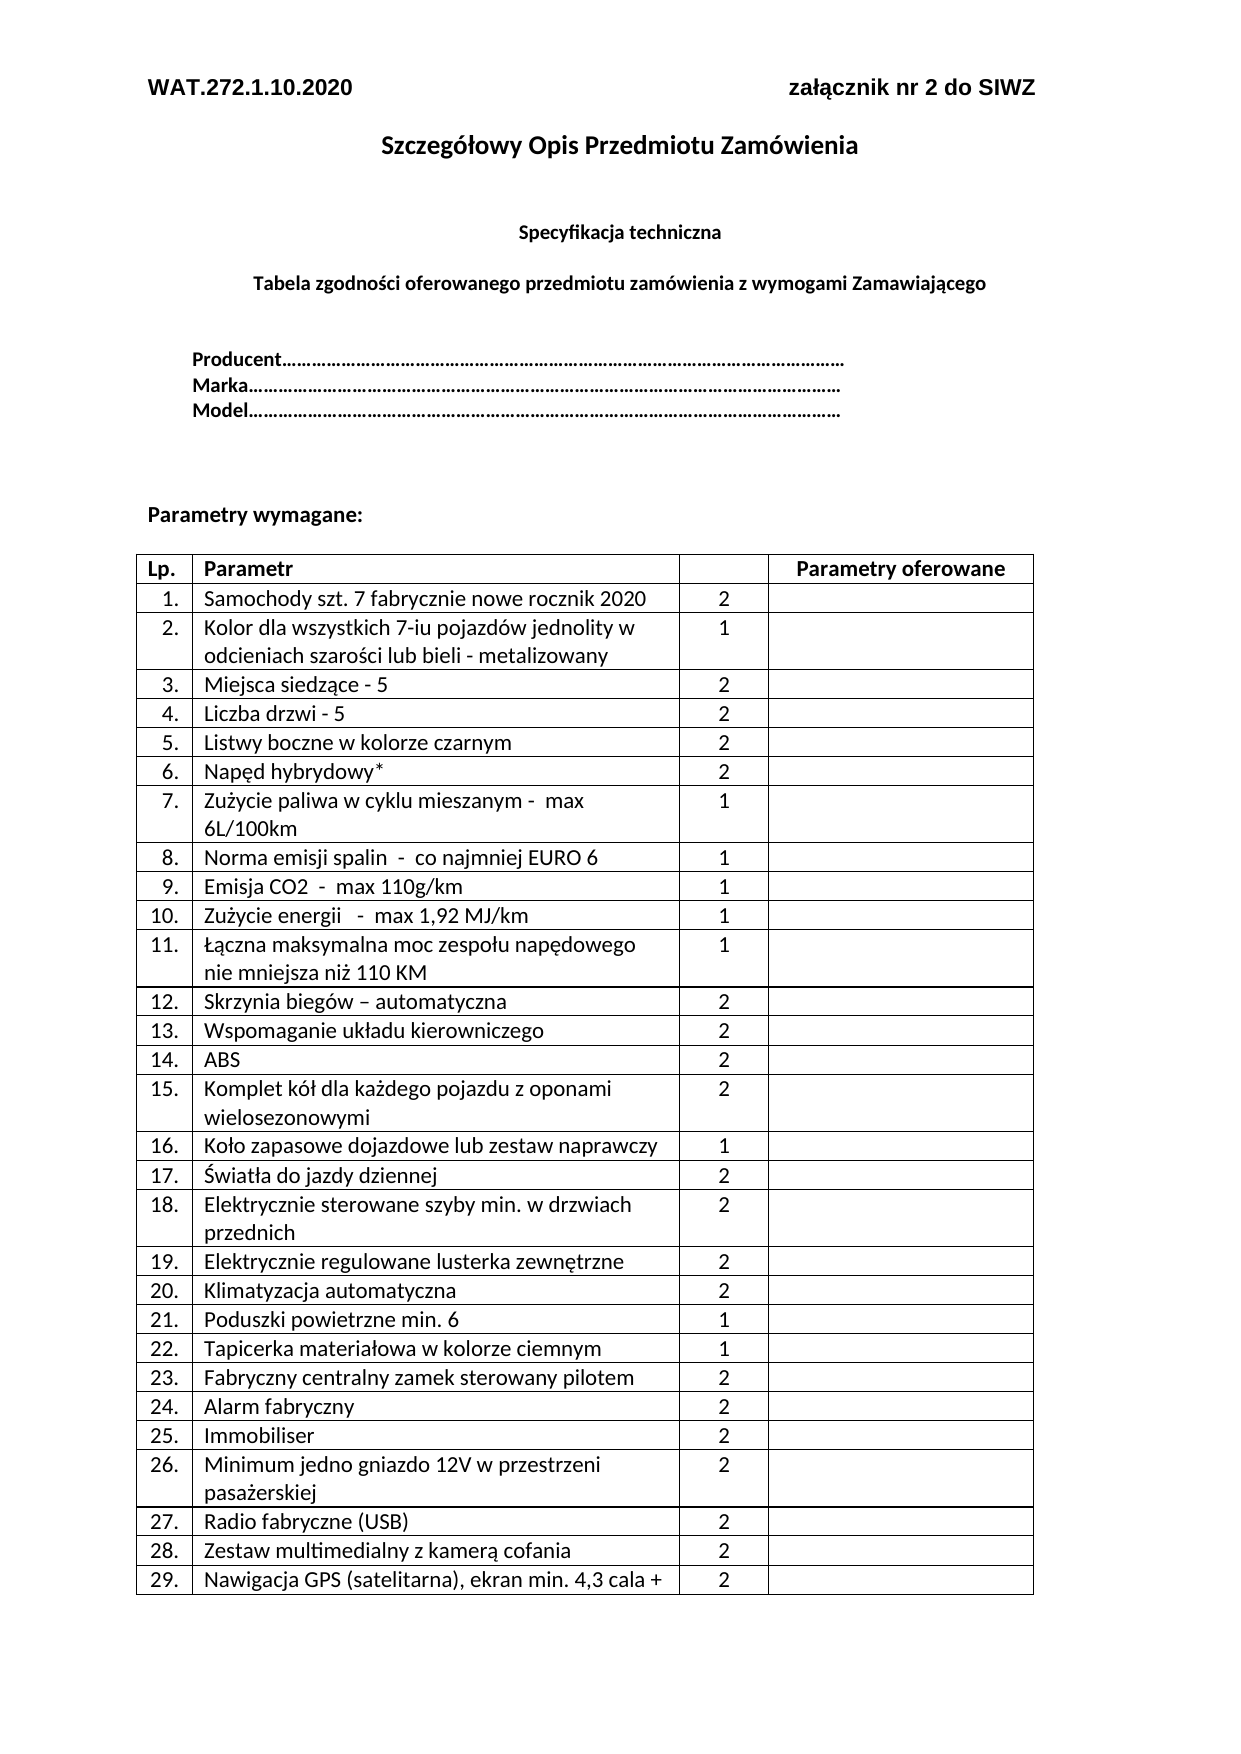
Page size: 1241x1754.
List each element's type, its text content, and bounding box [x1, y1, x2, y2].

table_cell [769, 728, 1033, 756]
table_cell 1 [680, 930, 768, 986]
table_cell Samochody szt. 7 fabrycznie nowe rocznik 2020 [193, 584, 679, 612]
table_header Lp. [137, 555, 192, 583]
table_cell [769, 1334, 1033, 1362]
table_cell Koło zapasowe dojazdowe lub zestaw naprawczy [193, 1132, 679, 1160]
table_cell [137, 699, 192, 727]
table_cell Zestaw multimedialny z kamerą cofania [193, 1536, 679, 1564]
table_cell [769, 1190, 1033, 1246]
table_cell 2 [680, 1392, 768, 1420]
table_cell Fabryczny centralny zamek sterowany pilotem [193, 1363, 679, 1391]
table_cell [137, 1132, 192, 1160]
text Producent…………………………………………………………………………………………………… [192, 347, 1093, 372]
table_cell [137, 1508, 192, 1535]
table_cell [769, 613, 1033, 669]
table_cell [137, 613, 192, 669]
table_cell [769, 901, 1033, 929]
table_cell ABS [193, 1046, 679, 1073]
table_cell [769, 1363, 1033, 1391]
table_cell 2 [680, 1450, 768, 1506]
text Model………………………………………………………………………………………………………… [148, 397, 1093, 423]
table_cell [137, 1161, 192, 1189]
table_cell 2 [680, 1190, 768, 1246]
table_cell [137, 670, 192, 698]
table_cell [137, 1536, 192, 1564]
table_cell [769, 872, 1033, 900]
table_cell [769, 988, 1033, 1015]
table_cell [137, 988, 192, 1015]
table_cell 2 [680, 1536, 768, 1564]
table_cell 1 [680, 872, 768, 900]
table_cell [137, 1450, 192, 1506]
table_cell 1 [680, 1334, 768, 1362]
table_cell [137, 1392, 192, 1420]
table_cell Wspomaganie układu kierowniczego [193, 1016, 679, 1044]
table_cell 1 [680, 1132, 768, 1160]
table_cell [137, 1247, 192, 1275]
table_cell [769, 1536, 1033, 1564]
table_cell 2 [680, 1276, 768, 1304]
text Tabela zgodności oferowanego przedmiotu zamówienia z wymogami Zamawiającego [148, 270, 1093, 296]
table_cell [769, 1161, 1033, 1189]
table_cell [137, 728, 192, 756]
table_cell 2 [680, 757, 768, 785]
table_cell [137, 1276, 192, 1304]
table_cell Miejsca siedzące - 5 [193, 670, 679, 698]
table_cell Emisja CO2 - max 110g/km [193, 872, 679, 900]
table_cell [137, 1421, 192, 1449]
table_cell [769, 786, 1033, 842]
table_cell Światła do jazdy dziennej [193, 1161, 679, 1189]
table_cell [769, 1508, 1033, 1535]
table_header [680, 555, 768, 583]
table_cell [769, 1016, 1033, 1044]
table_cell Komplet kół dla każdego pojazdu z oponami wielosezonowymi [193, 1075, 679, 1131]
table_cell 2 [680, 1566, 768, 1593]
table_cell [137, 1363, 192, 1391]
table_cell Listwy boczne w kolorze czarnym [193, 728, 679, 756]
table_cell [769, 1450, 1033, 1506]
table_cell 2 [680, 1508, 768, 1535]
table_cell [769, 670, 1033, 698]
text Parametry wymagane: [148, 501, 1093, 528]
table_cell Tapicerka materiałowa w kolorze ciemnym [193, 1334, 679, 1362]
table_cell [137, 1190, 192, 1246]
table_cell 2 [680, 1046, 768, 1073]
table_cell [137, 1566, 192, 1593]
table_cell 2 [680, 699, 768, 727]
table_cell Kolor dla wszystkich 7-iu pojazdów jednolity w odcieniach szarości lub bieli - metalizowany [193, 613, 679, 669]
table_header Parametry oferowane [769, 555, 1033, 583]
table_cell [769, 757, 1033, 785]
table_cell Liczba drzwi - 5 [193, 699, 679, 727]
table_cell [769, 699, 1033, 727]
table_header Parametr [193, 555, 679, 583]
table_cell [769, 1392, 1033, 1420]
table_cell [137, 843, 192, 871]
table_cell [137, 901, 192, 929]
table_cell 2 [680, 988, 768, 1015]
table_cell 1 [680, 901, 768, 929]
table_cell Elektrycznie sterowane szyby min. w drzwiach przednich [193, 1190, 679, 1246]
table_cell [137, 584, 192, 612]
table_cell 2 [680, 584, 768, 612]
table_cell Elektrycznie regulowane lusterka zewnętrzne [193, 1247, 679, 1275]
table_cell [769, 930, 1033, 986]
table_cell 2 [680, 728, 768, 756]
table_cell Norma emisji spalin - co najmniej EURO 6 [193, 843, 679, 871]
table_cell 1 [680, 613, 768, 669]
table_cell [769, 1566, 1033, 1593]
table_cell [769, 1075, 1033, 1131]
table_cell 2 [680, 1016, 768, 1044]
table_cell [137, 1305, 192, 1333]
table_cell Napęd hybrydowy* [193, 757, 679, 785]
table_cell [193, 1566, 679, 1593]
text Szczegółowy Opis Przedmiotu Zamówienia [148, 128, 1093, 161]
table_cell Immobiliser [193, 1421, 679, 1449]
table_cell [137, 786, 192, 842]
table_cell Klimatyzacja automatyczna [193, 1276, 679, 1304]
table_cell 2 [680, 670, 768, 698]
table_cell [769, 1247, 1033, 1275]
table_cell [769, 843, 1033, 871]
table_cell Łączna maksymalna moc zespołu napędowego nie mniejsza niż 110 KM [193, 930, 679, 986]
table_cell Skrzynia biegów – automatyczna [193, 988, 679, 1015]
table_cell [137, 1016, 192, 1044]
table_cell 2 [680, 1363, 768, 1391]
table_cell Alarm fabryczny [193, 1392, 679, 1420]
table_cell [769, 1276, 1033, 1304]
table_cell 1 [680, 843, 768, 871]
table_cell [769, 1132, 1033, 1160]
table_cell [137, 930, 192, 986]
table_cell [769, 584, 1033, 612]
table_cell [137, 872, 192, 900]
table_cell 1 [680, 1305, 768, 1333]
table_cell [137, 1046, 192, 1073]
table_cell [769, 1046, 1033, 1073]
table_cell 2 [680, 1161, 768, 1189]
text Specyfikacja techniczna [148, 219, 1093, 245]
table_cell [769, 1421, 1033, 1449]
table_cell Radio fabryczne (USB) [193, 1508, 679, 1535]
table_cell [137, 757, 192, 785]
table_cell 2 [680, 1421, 768, 1449]
table_cell Zużycie energii - max 1,92 MJ/km [193, 901, 679, 929]
table_cell [137, 1075, 192, 1131]
table_cell Minimum jedno gniazdo 12V w przestrzeni pasażerskiej [193, 1450, 679, 1506]
table_cell 2 [680, 1075, 768, 1131]
table_cell Poduszki powietrzne min. 6 [193, 1305, 679, 1333]
table_cell [769, 1305, 1033, 1333]
text Marka………………………………………………………………………………………………………… [192, 372, 1093, 397]
table_cell [137, 1334, 192, 1362]
table_cell Zużycie paliwa w cyklu mieszanym - max 6L/100km [193, 786, 679, 842]
table_cell 1 [680, 786, 768, 842]
table_cell 2 [680, 1247, 768, 1275]
